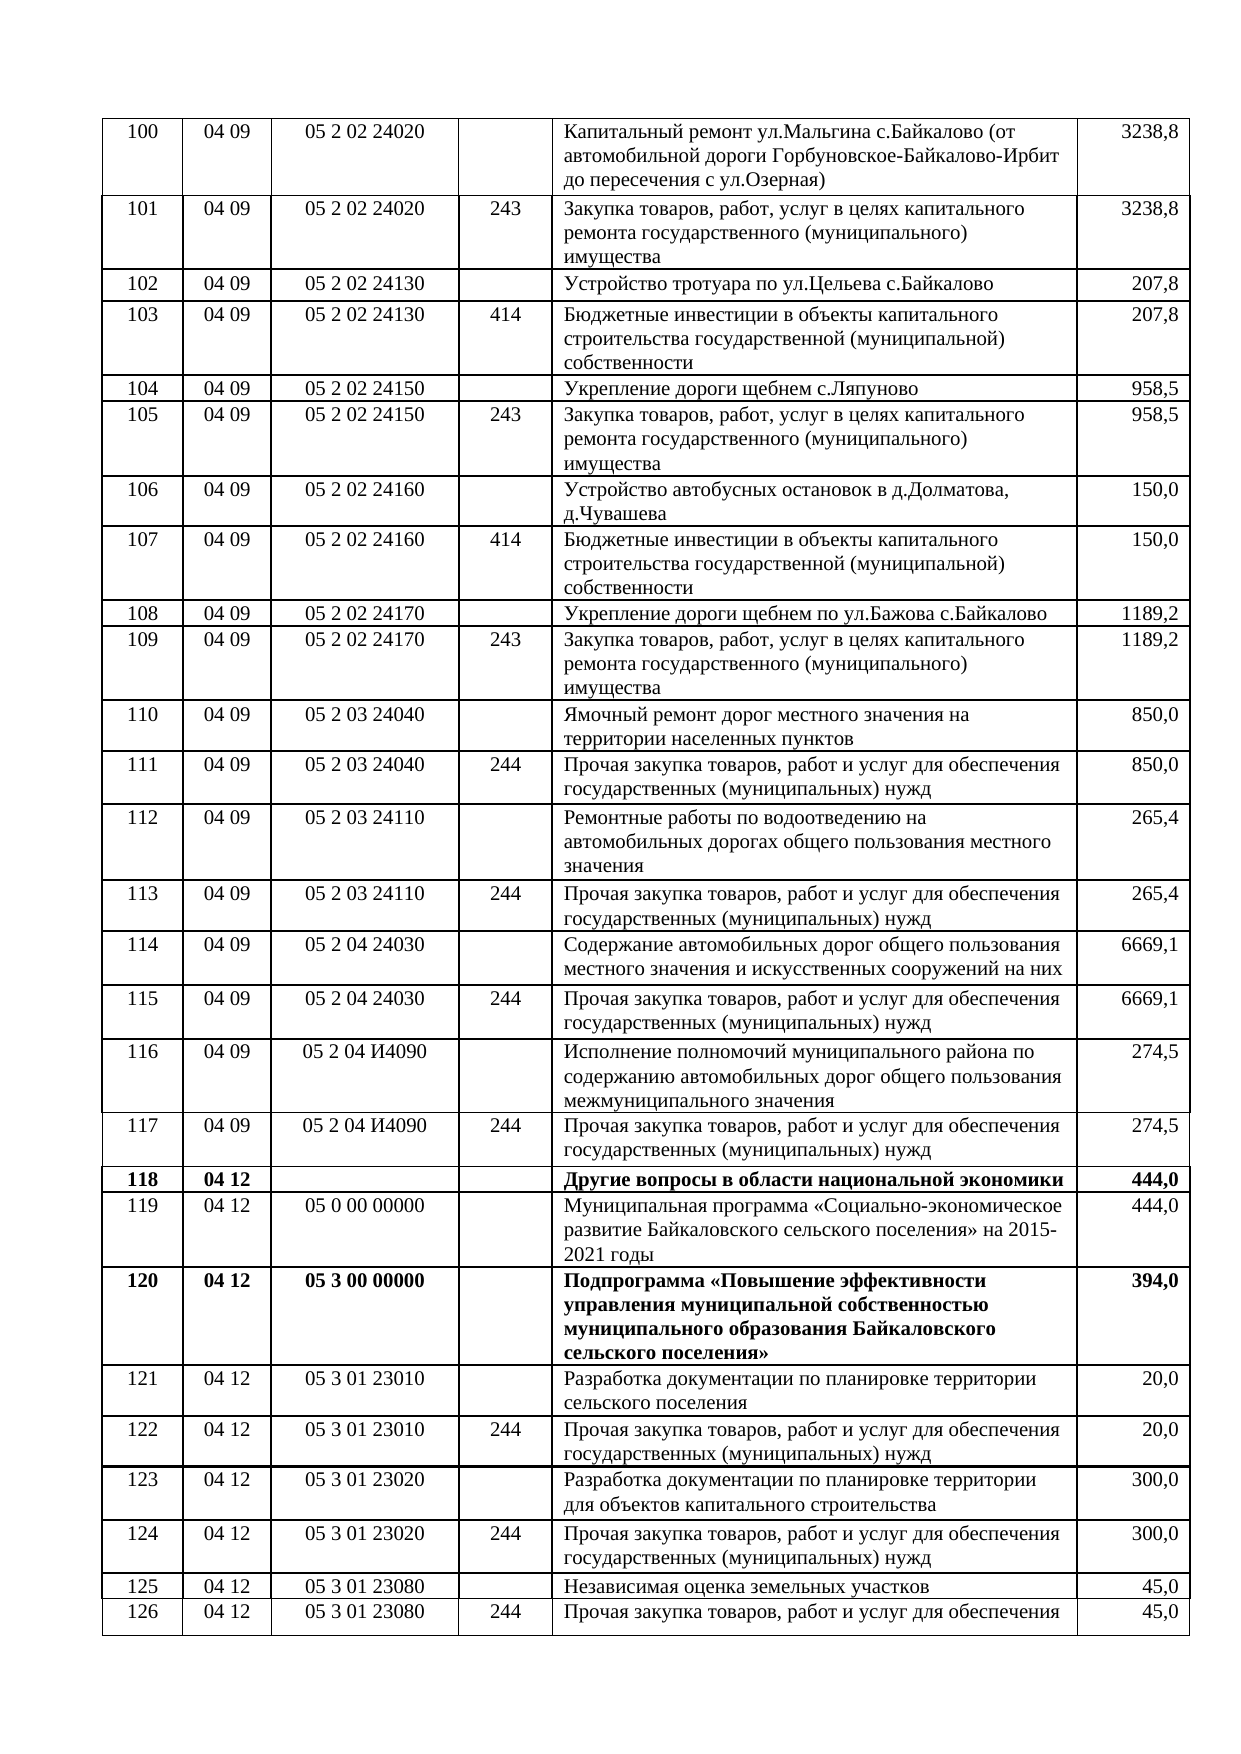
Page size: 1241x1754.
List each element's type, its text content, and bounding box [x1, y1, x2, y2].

table_cell 207,8 [1078, 270, 1189, 300]
table_cell 05 2 04 И4090 [272, 1040, 458, 1112]
table_cell Закупка товаров, работ, услуг в целях капитального ремонта государственного (муниципального) имущества [553, 196, 1076, 268]
table_cell 101 [103, 196, 182, 268]
table_cell 04 12 [184, 1167, 270, 1191]
table_cell 05 2 04 24030 [272, 932, 458, 984]
table_cell 150,0 [1078, 477, 1189, 525]
table_cell [460, 1468, 551, 1519]
table_cell 150,0 [1078, 527, 1189, 599]
table_cell Другие вопросы в области национальной экономики [553, 1167, 1076, 1191]
table_cell 106 [103, 477, 182, 525]
table_cell 850,0 [1078, 701, 1189, 749]
table_cell Муниципальная программа «Социально-экономическое развитие Байкаловского сельского поселения» на 2015-2021 годы [553, 1193, 1076, 1266]
table_cell 05 3 01 23080 [272, 1574, 458, 1598]
table_cell Прочая закупка товаров, работ и услуг для обеспечения государственных (муниципальных) нужд [553, 752, 1076, 803]
table_cell 05 2 02 24150 [272, 402, 458, 474]
table_cell 04 09 [183, 119, 271, 195]
table_cell Подпрограмма «Повышение эффективности управления муниципальной собственностью муниципального образования Байкаловского сельского поселения» [553, 1268, 1076, 1364]
table_cell 244 [460, 1521, 551, 1572]
table_cell [460, 1268, 551, 1364]
table_cell Закупка товаров, работ, услуг в целях капитального ремонта государственного (муниципального) имущества [553, 402, 1076, 474]
table_cell 958,5 [1078, 376, 1189, 400]
table_cell 850,0 [1078, 752, 1189, 803]
table_cell Прочая закупка товаров, работ и услуг для обеспечения государственных (муниципальных) нужд [553, 1521, 1076, 1572]
table_cell 04 12 [184, 1574, 270, 1598]
table_cell 05 2 02 24130 [272, 270, 458, 300]
table_cell 45,0 [1078, 1574, 1189, 1598]
table_cell 444,0 [1078, 1167, 1189, 1191]
table_cell 04 09 [184, 932, 270, 984]
table_cell 122 [103, 1417, 182, 1465]
table_cell 244 [460, 1113, 551, 1166]
table_cell 04 09 [184, 376, 270, 400]
table_cell 05 2 02 24160 [272, 477, 458, 525]
table_cell Укрепление дороги щебнем с.Ляпуново [553, 376, 1076, 400]
table_cell 05 3 01 23010 [272, 1417, 458, 1465]
table_cell 05 0 00 00000 [272, 1193, 458, 1266]
table_cell 04 12 [184, 1193, 270, 1266]
table_cell 119 [103, 1193, 182, 1266]
table_cell [460, 805, 551, 879]
table_cell 04 09 [184, 627, 270, 699]
table_cell 243 [460, 402, 551, 474]
table_cell 05 2 02 24150 [272, 376, 458, 400]
table_cell 117 [103, 1113, 182, 1166]
table_cell 274,5 [1078, 1040, 1189, 1112]
table_cell [459, 119, 552, 195]
table_cell Бюджетные инвестиции в объекты капитального строительства государственной (муниципальной) собственности [553, 302, 1076, 374]
table_cell [460, 1167, 551, 1191]
table_cell 05 2 02 24160 [272, 527, 458, 599]
table_cell 414 [460, 302, 551, 374]
table_cell 111 [103, 752, 182, 803]
table_cell 04 12 [184, 1417, 270, 1465]
table_cell 958,5 [1078, 402, 1189, 474]
table_cell [460, 1040, 551, 1112]
table_cell 04 09 [184, 402, 270, 474]
table_cell 04 09 [184, 527, 270, 599]
table_cell 05 3 01 23010 [272, 1366, 458, 1415]
table_cell Прочая закупка товаров, работ и услуг для обеспечения государственных (муниципальных) нужд [553, 986, 1076, 1037]
table_cell [460, 1193, 551, 1266]
table_cell 05 2 02 24170 [272, 627, 458, 699]
table_cell [272, 1167, 458, 1191]
table_cell 05 2 02 24020 [272, 196, 458, 268]
table_cell 1189,2 [1078, 601, 1189, 625]
table_cell [460, 376, 551, 400]
table_cell 20,0 [1078, 1366, 1189, 1415]
table_cell Устройство тротуара по ул.Цельева с.Байкалово [553, 270, 1076, 300]
table_cell 243 [460, 196, 551, 268]
table_cell 114 [103, 932, 182, 984]
table_cell Независимая оценка земельных участков [553, 1574, 1076, 1598]
table_cell 05 2 03 24040 [272, 701, 458, 749]
table_cell 121 [103, 1366, 182, 1415]
table_cell 05 3 01 23020 [272, 1468, 458, 1519]
table_cell 6669,1 [1078, 932, 1189, 984]
table_cell 05 3 01 23020 [272, 1521, 458, 1572]
table_cell [460, 601, 551, 625]
table_cell 118 [103, 1167, 182, 1191]
table_cell 20,0 [1078, 1417, 1189, 1465]
table_cell 107 [103, 527, 182, 599]
table_cell 113 [103, 881, 182, 929]
table_cell 124 [103, 1521, 182, 1572]
table_cell 243 [460, 627, 551, 699]
table_cell 207,8 [1078, 302, 1189, 374]
table_cell 265,4 [1078, 881, 1189, 929]
table_cell 300,0 [1078, 1521, 1189, 1572]
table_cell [553, 1599, 1077, 1635]
table_cell 05 2 02 24130 [272, 302, 458, 374]
table_cell 3238,8 [1078, 119, 1189, 195]
table_cell 103 [103, 302, 182, 374]
table_cell [460, 932, 551, 984]
table_cell 04 09 [184, 1040, 270, 1112]
table_cell 112 [103, 805, 182, 879]
table_cell 244 [459, 1599, 552, 1635]
table_cell 126 [103, 1599, 182, 1635]
table_cell 300,0 [1078, 1468, 1189, 1519]
table_cell 1189,2 [1078, 627, 1189, 699]
table_cell 108 [103, 601, 182, 625]
table_cell 244 [460, 752, 551, 803]
table_cell [460, 477, 551, 525]
table_cell 05 2 02 24170 [272, 601, 458, 625]
table_cell 274,5 [1078, 1113, 1189, 1166]
table_cell 110 [103, 701, 182, 749]
table_cell 105 [103, 402, 182, 474]
table_cell 05 2 03 24110 [272, 805, 458, 879]
table_cell 6669,1 [1078, 986, 1189, 1037]
table_cell Разработка документации по планировке территории сельского поселения [553, 1366, 1076, 1415]
table_cell [460, 701, 551, 749]
table_cell 265,4 [1078, 805, 1189, 879]
table_cell 244 [460, 1417, 551, 1465]
table_cell 04 09 [184, 805, 270, 879]
table_cell 04 09 [184, 601, 270, 625]
table_cell 04 09 [184, 986, 270, 1037]
table_cell Капитальный ремонт ул.Мальгина с.Байкалово (от автомобильной дороги Горбуновское-Байкалово-Ирбит до пересечения с ул.Озерная) [553, 119, 1077, 195]
table_cell 244 [460, 986, 551, 1037]
table_cell Ямочный ремонт дорог местного значения на территории населенных пунктов [553, 701, 1076, 749]
table_cell 04 12 [183, 1599, 271, 1635]
table_cell 244 [460, 881, 551, 929]
table_cell 05 2 04 И4090 [272, 1113, 458, 1166]
table_cell Разработка документации по планировке территории для объектов капитального строительства [553, 1468, 1076, 1519]
table_cell 125 [103, 1574, 182, 1598]
table_cell 102 [103, 270, 182, 300]
table_cell 04 09 [184, 477, 270, 525]
table_cell Ремонтные работы по водоотведению на автомобильных дорогах общего пользования местного значения [553, 805, 1076, 879]
table_cell [460, 1574, 551, 1598]
table_cell 04 09 [184, 701, 270, 749]
table_cell 05 2 03 24040 [272, 752, 458, 803]
table_cell Прочая закупка товаров, работ и услуг для обеспечения государственных (муниципальных) нужд [553, 881, 1076, 929]
table_cell 116 [103, 1040, 182, 1112]
table_cell 123 [103, 1468, 182, 1519]
table_cell [460, 270, 551, 300]
table_cell Закупка товаров, работ, услуг в целях капитального ремонта государственного (муниципального) имущества [553, 627, 1076, 699]
table_cell Прочая закупка товаров, работ и услуг для обеспечения государственных (муниципальных) нужд [553, 1417, 1076, 1465]
table_cell 04 12 [184, 1468, 270, 1519]
table_cell 414 [460, 527, 551, 599]
table_cell 04 12 [184, 1366, 270, 1415]
table_cell 04 09 [184, 302, 270, 374]
table_cell 04 09 [184, 1113, 270, 1166]
table_cell 04 12 [184, 1268, 270, 1364]
table_cell 109 [103, 627, 182, 699]
table_cell 04 09 [184, 270, 270, 300]
table_cell 05 2 02 24020 [272, 119, 458, 195]
table_cell 120 [103, 1268, 182, 1364]
table_cell Исполнение полномочий муниципального района по содержанию автомобильных дорог общего пользования межмуниципального значения [553, 1040, 1076, 1112]
table_cell 100 [103, 119, 182, 195]
table_cell 04 09 [184, 752, 270, 803]
table_cell 05 3 00 00000 [272, 1268, 458, 1364]
table_cell Укрепление дороги щебнем по ул.Бажова с.Байкалово [553, 601, 1076, 625]
table_cell 3238,8 [1078, 196, 1189, 268]
table_cell Содержание автомобильных дорог общего пользования местного значения и искусственных сооружений на них [553, 932, 1076, 984]
table_cell 104 [103, 376, 182, 400]
table_cell 115 [103, 986, 182, 1037]
table_cell 04 09 [184, 196, 270, 268]
table_cell Бюджетные инвестиции в объекты капитального строительства государственной (муниципальной) собственности [553, 527, 1076, 599]
table_cell 04 09 [184, 881, 270, 929]
table_cell Устройство автобусных остановок в д.Долматова, д.Чувашева [553, 477, 1076, 525]
table_cell 394,0 [1078, 1268, 1189, 1364]
table_cell 05 2 04 24030 [272, 986, 458, 1037]
table_cell 444,0 [1078, 1193, 1189, 1266]
table_cell [460, 1366, 551, 1415]
table_cell 05 3 01 23080 [272, 1599, 458, 1635]
table_cell Прочая закупка товаров, работ и услуг для обеспечения государственных (муниципальных) нужд [553, 1113, 1076, 1166]
table_cell 04 12 [184, 1521, 270, 1572]
table_cell 05 2 03 24110 [272, 881, 458, 929]
table_cell 45,0 [1078, 1599, 1189, 1635]
